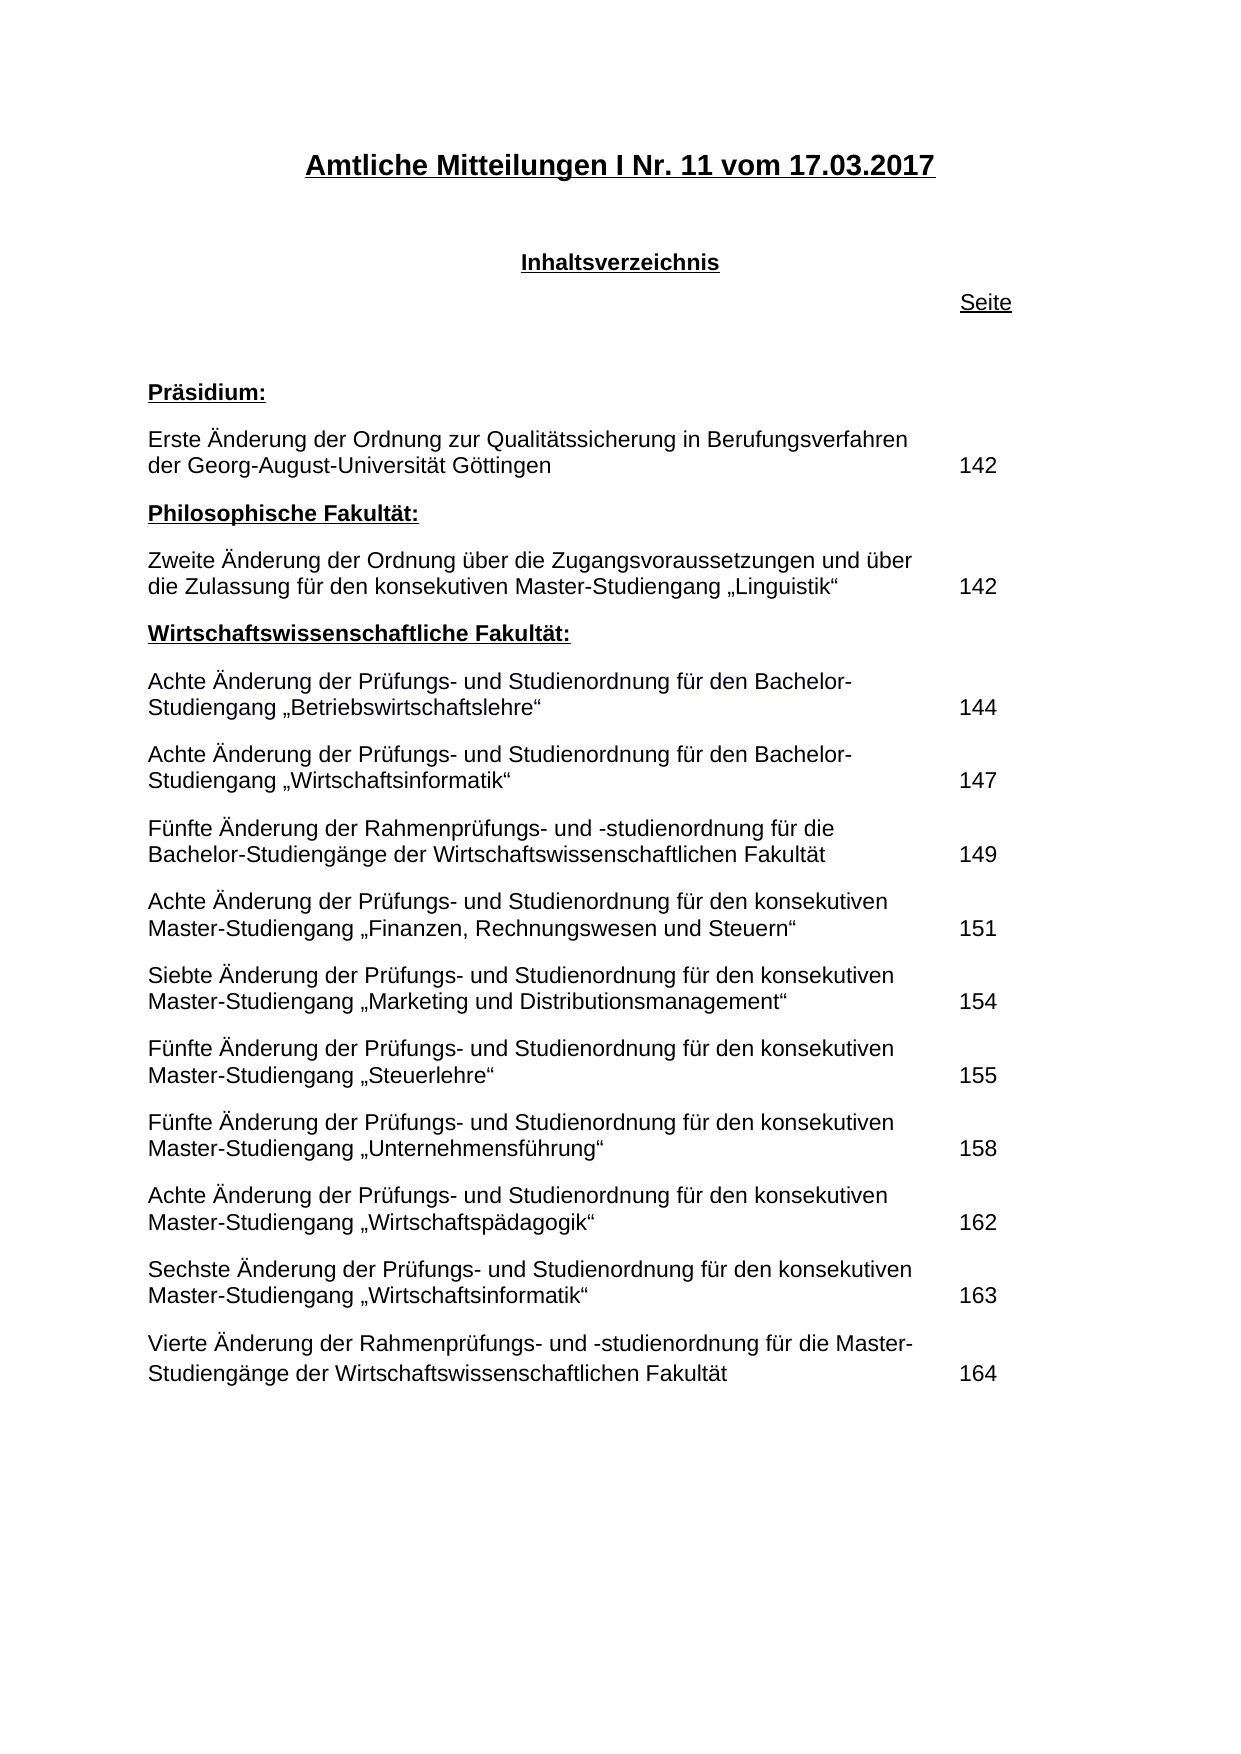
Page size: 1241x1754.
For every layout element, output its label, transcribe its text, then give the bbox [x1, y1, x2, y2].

text Achte Änderung der Prüfungs- und Studienordnung für den Bachelor- Studiengang „Betriebswirtschaftslehre“ 144 [148, 668, 1093, 720]
text Philosophische Fakultät: [148, 500, 1211, 526]
text Fünfte Änderung der Prüfungs- und Studienordnung für den konsekutiven Master-Studiengang „Steuerlehre“ 155 [148, 1035, 1093, 1088]
text Amtliche Mitteilungen I Nr. 11 vom 17.03.2017 [148, 148, 1093, 181]
text Erste Änderung der Ordnung zur Qualitätssicherung in Berufungsverfahren der Georg-August-Universität Göttingen 142 [148, 426, 1093, 479]
text Achte Änderung der Prüfungs- und Studienordnung für den konsekutiven Master-Studiengang „Wirtschaftspädagogik“ 162 [148, 1182, 1093, 1235]
text Fünfte Änderung der Prüfungs- und Studienordnung für den konsekutiven Master-Studiengang „Unternehmensführung“ 158 [148, 1109, 1093, 1162]
text Vierte Änderung der Rahmenprüfungs- und -studienordnung für die Master- Studiengänge der Wirtschaftswissenschaftlichen Fakultät 164 [148, 1329, 1093, 1386]
text Achte Änderung der Prüfungs- und Studienordnung für den Bachelor- Studiengang „Wirtschaftsinformatik“ 147 [148, 741, 1093, 794]
text Sechste Änderung der Prüfungs- und Studienordnung für den konsekutiven Master-Studiengang „Wirtschaftsinformatik“ 163 [148, 1256, 1093, 1309]
text Seite [148, 288, 1093, 315]
text Inhaltsverzeichnis [148, 249, 1093, 275]
text Wirtschaftswissenschaftliche Fakultät: [148, 620, 1211, 647]
text Fünfte Änderung der Rahmenprüfungs- und -studienordnung für die Bachelor-Studiengänge der Wirtschaftswissenschaftlichen Fakultät 149 [148, 815, 1093, 867]
text Siebte Änderung der Prüfungs- und Studienordnung für den konsekutiven Master-Studiengang „Marketing und Distributionsmanagement“ 154 [148, 962, 1093, 1014]
text Zweite Änderung der Ordnung über die Zugangsvoraussetzungen und über die Zulassung für den konsekutiven Master-Studiengang „Linguistik“ 142 [148, 547, 1211, 599]
text Präsidium: [148, 379, 1093, 405]
text Achte Änderung der Prüfungs- und Studienordnung für den konsekutiven Master-Studiengang „Finanzen, Rechnungswesen und Steuern“ 151 [148, 888, 1093, 941]
